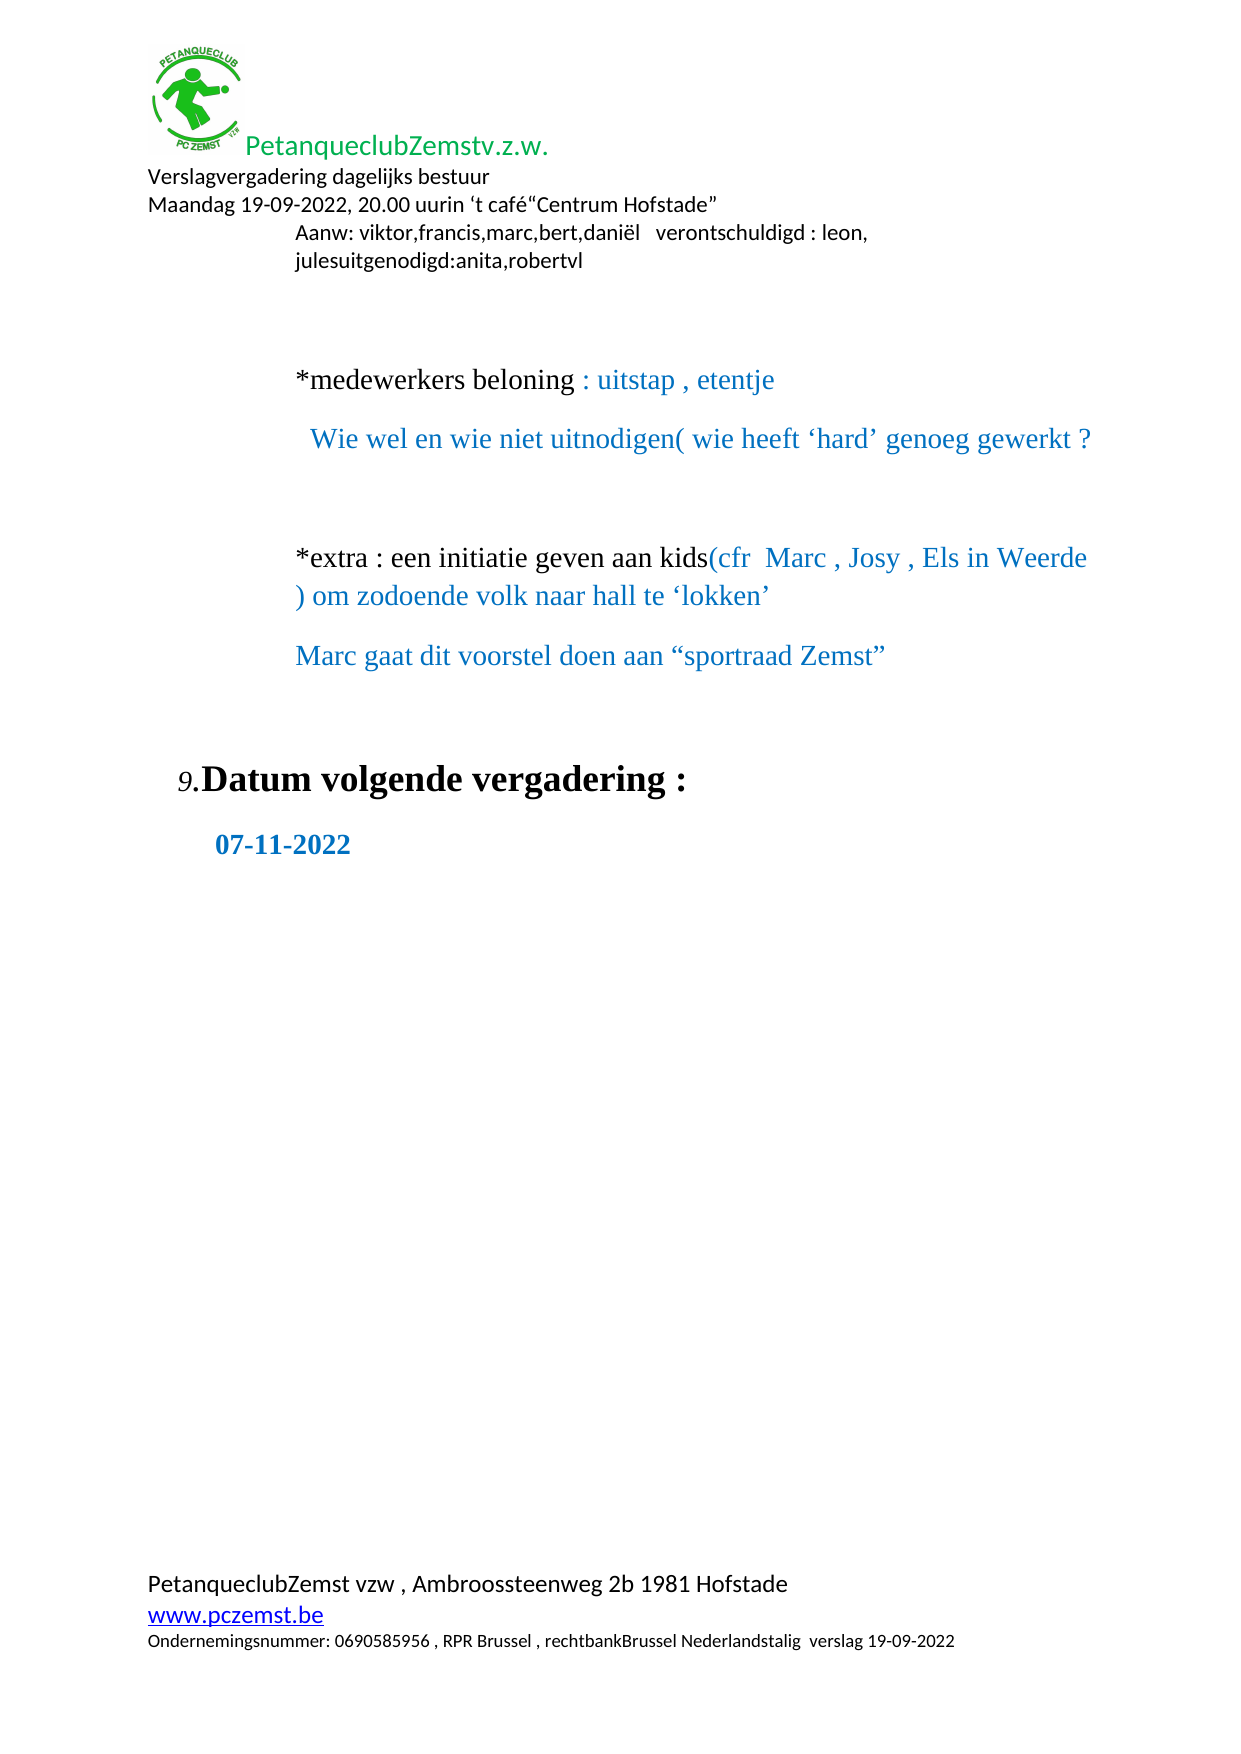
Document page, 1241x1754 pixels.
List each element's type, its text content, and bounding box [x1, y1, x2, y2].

picture [147, 44, 246, 155]
text Wie wel en wie niet uitnodigen( wie heeft ‘hard’ genoeg gewerkt ? [295, 421, 1093, 455]
text *medewerkers beloning : uitstap , etentje [295, 362, 1093, 395]
text 9.Datum volgende vergadering : [177, 757, 1093, 800]
list 07-11-2022 [215, 827, 1093, 861]
text Marc gaat dit voorstel doen aan “sportraad Zemst” [295, 638, 1093, 671]
text *extra : een initiatie geven aan kids(cfr Marc , Josy , Els in Weerde ) om zodoende volk naar hall te ‘lokken’ [295, 540, 1093, 612]
